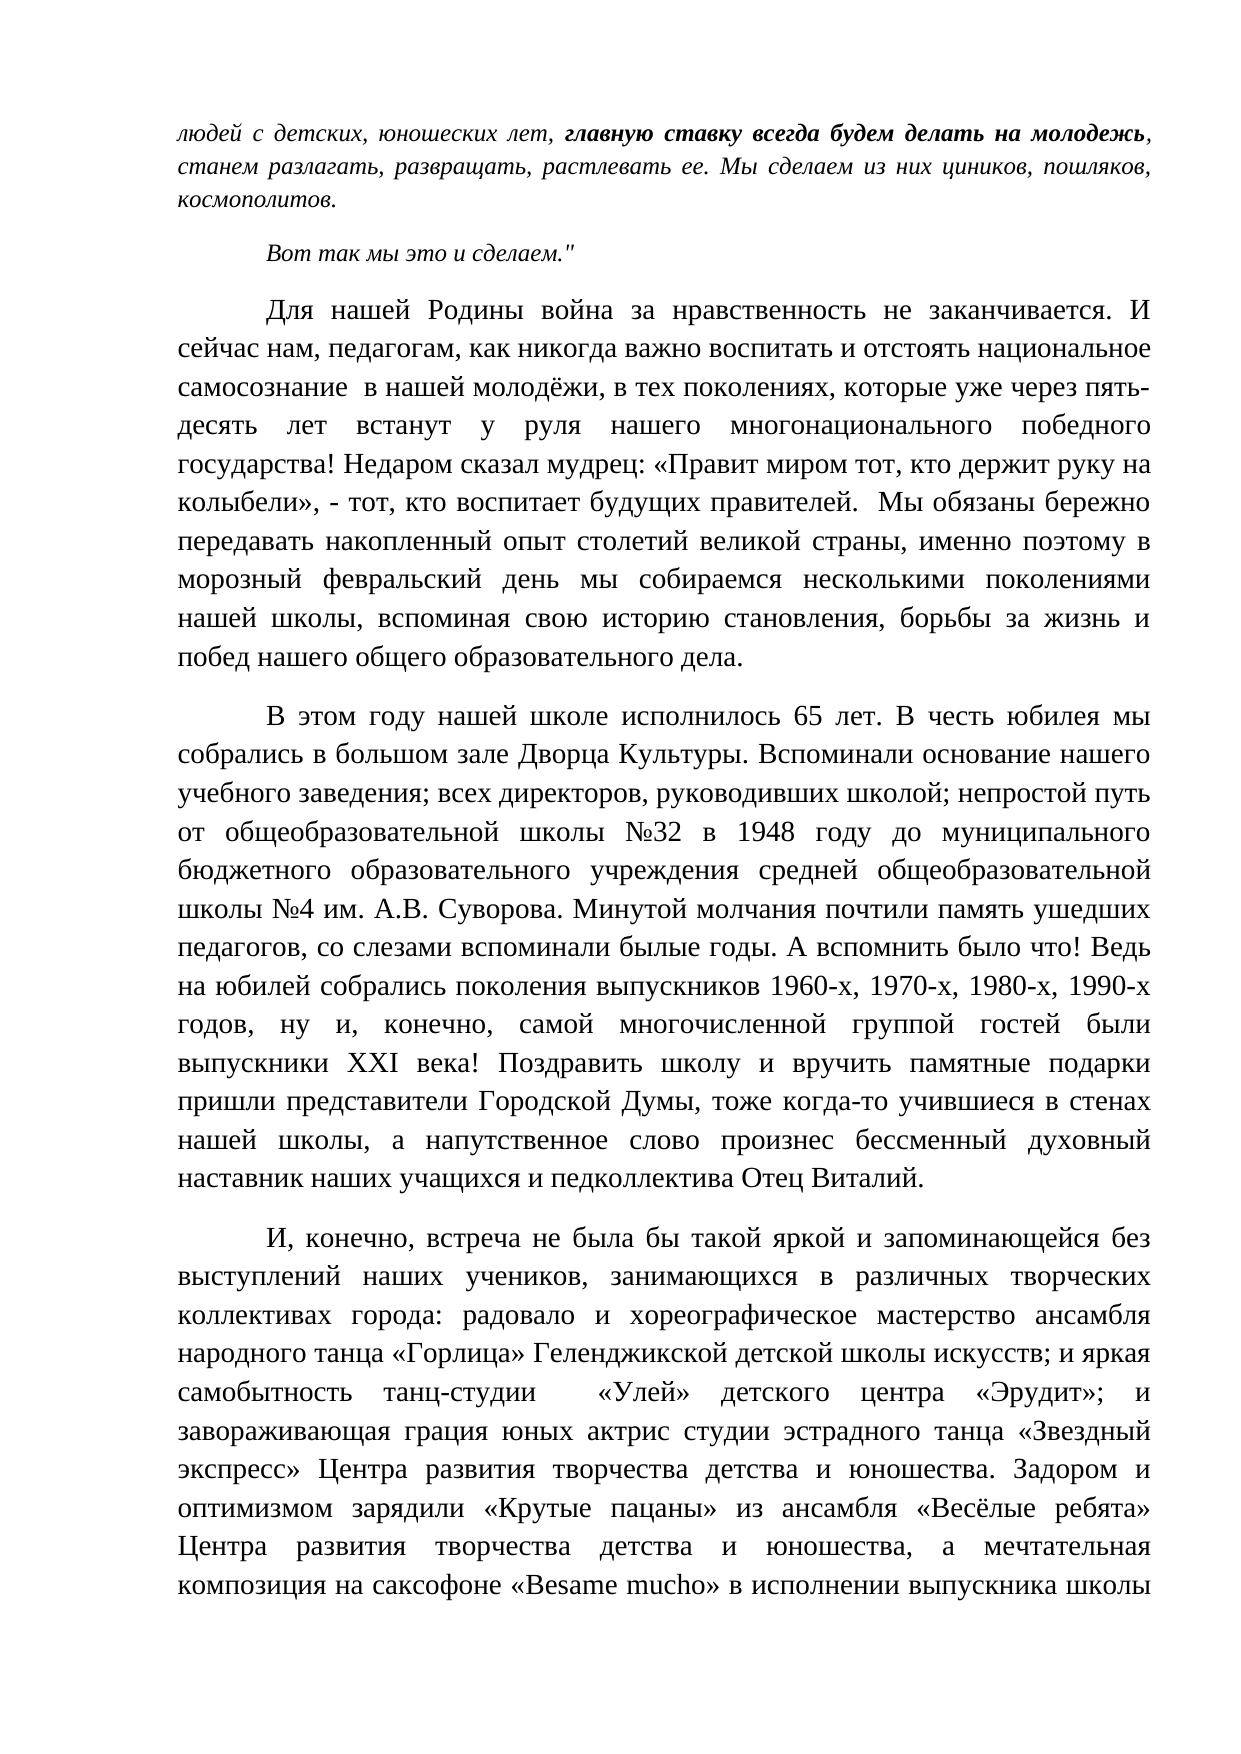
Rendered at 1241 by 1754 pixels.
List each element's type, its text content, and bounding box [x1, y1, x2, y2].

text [177, 1220, 1152, 1600]
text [177, 118, 1152, 213]
text Вот так мы это и сделаем." [177, 238, 1152, 267]
text В этом году нашей школе исполнилось 65 лет. В честь юбилея мы собрались в большом зале Дворца Культуры. Вспоминали основание нашего учебного заведения; всех директоров, руководивших школой; непростой путь от общеобразовательной школы №32 в 1948 году до муниципального бюджетного образовательного учреждения средней общеобразовательной школы №4 им. А.В. Суворова. Минутой молчания почтили память ушедших педагогов, со слезами вспоминали былые годы. А вспомнить было что! Ведь на юбилей собрались поколения выпускников 1960-х, 1970-х, 1980-х, 1990-х годов, ну и, конечно, самой многочисленной группой гостей были выпускники ХХI века! Поздравить школу и вручить памятные подарки пришли представители Городской Думы, тоже когда-то учившиеся в стенах нашей школы, а напутственное слово произнес бессменный духовный наставник наших учащихся и педколлектива Отец Виталий. [177, 698, 1152, 1194]
text Для нашей Родины война за нравственность не заканчивается. И сейчас нам, педагогам, как никогда важно воспитать и отстоять национальное самосознание в нашей молодёжи, в тех поколениях, которые уже через пять-десять лет встанут у руля нашего многонационального победного государства! Недаром сказал мудрец: «Правит миром тот, кто держит руку на колыбели», - тот, кто воспитает будущих правителей. Мы обязаны бережно передавать накопленный опыт столетий великой страны, именно поэтому в морозный февральский день мы собираемся несколькими поколениями нашей школы, вспоминая свою историю становления, борьбы за жизнь и побед нашего общего образовательного дела. [177, 292, 1152, 672]
